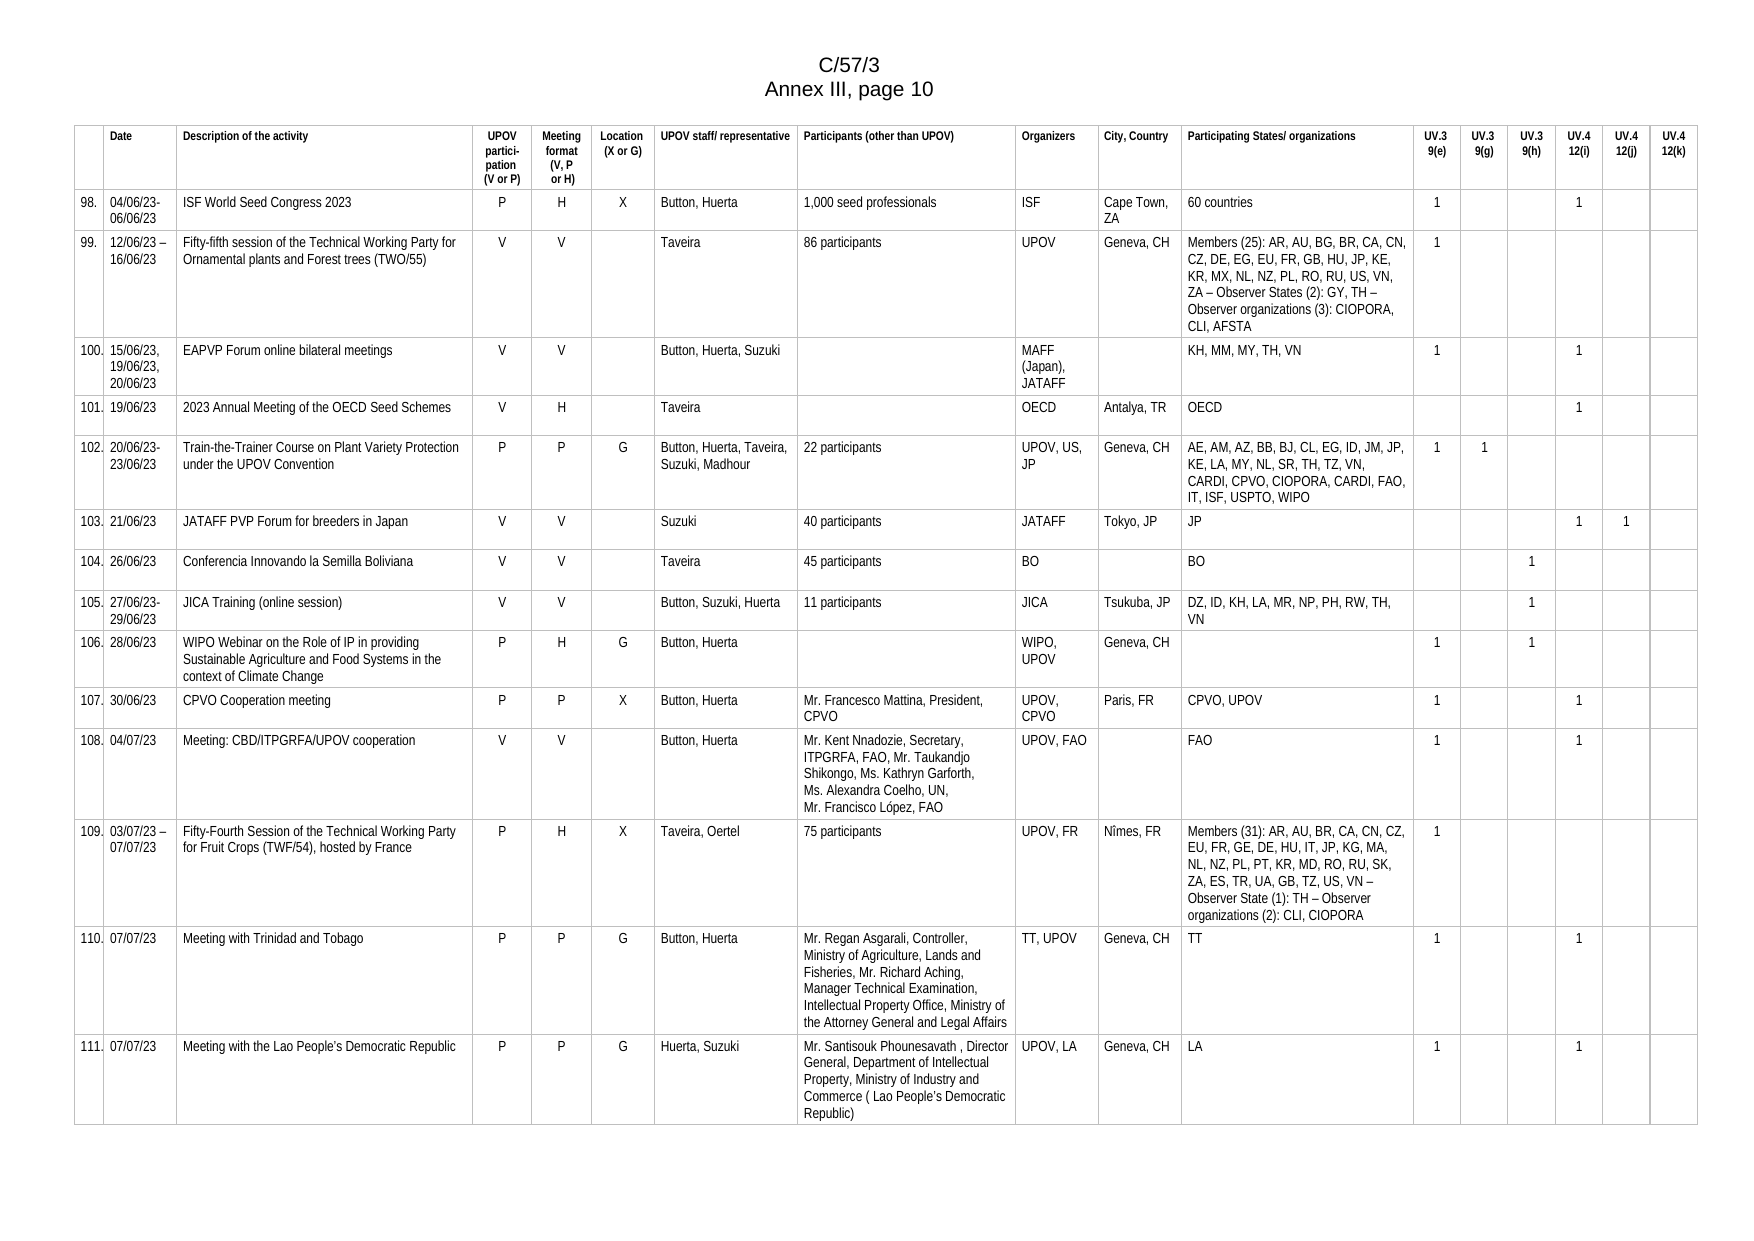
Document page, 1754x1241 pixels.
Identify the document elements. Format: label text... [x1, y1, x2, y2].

table_cell [1651, 190, 1697, 230]
table_cell G [592, 631, 654, 687]
table_cell [592, 550, 654, 590]
table_cell ISF [1016, 190, 1098, 230]
table_cell Mr. Santisouk Phounesavath , Director General, Department of Intellectual Property, Ministry of Industry and Commerce ( Lao People’s Democratic Republic) [798, 1035, 1015, 1124]
table_cell V [473, 591, 531, 630]
table_cell [1461, 190, 1507, 230]
table_header UV.3 9(e) [1414, 126, 1460, 189]
table_cell [1508, 820, 1555, 926]
table_cell [1556, 631, 1602, 687]
table_cell DZ, ID, KH, LA, MR, NP, PH, RW, TH, VN [1182, 591, 1413, 630]
table_cell Button, Huerta [655, 631, 797, 687]
table_cell V [532, 550, 591, 590]
table_cell Fifty-Fourth Session of the Technical Working Party for Fruit Crops (TWF/54), hosted by France [177, 820, 472, 926]
table_cell [1414, 510, 1460, 549]
table_cell 26/06/23 [104, 550, 176, 590]
table_cell UPOV [1016, 231, 1098, 337]
table_cell [1461, 231, 1507, 337]
table_cell 1 [1414, 688, 1460, 728]
table_cell Mr. Francesco Mattina, President, CPVO [798, 688, 1015, 728]
table_cell X [592, 190, 654, 230]
table_cell OECD [1016, 396, 1098, 435]
table_cell JP [1182, 510, 1413, 549]
table_cell Conferencia Innovando la Semilla Boliviana [177, 550, 472, 590]
table_cell 1 [1414, 631, 1460, 687]
table_cell 1 [1556, 396, 1602, 435]
table_cell [1651, 591, 1697, 630]
table_cell H [532, 820, 591, 926]
table_cell WIPO Webinar on the Role of IP in providing Sustainable Agriculture and Food Systems in the context of Climate Change [177, 631, 472, 687]
table_cell [1651, 396, 1697, 435]
table_cell 45 participants [798, 550, 1015, 590]
table_cell [1508, 231, 1555, 337]
table_cell Taveira, Oertel [655, 820, 797, 926]
table_cell V [532, 591, 591, 630]
table_cell 1 [1414, 927, 1460, 1033]
table_cell [75, 510, 103, 549]
table_cell Suzuki [655, 510, 797, 549]
table_cell 07/07/23 [104, 1035, 176, 1124]
table_header Participating States/ organizations [1182, 126, 1413, 189]
table_cell [1651, 550, 1697, 590]
table_cell Geneva, CH [1099, 1035, 1181, 1124]
table_header UV.4 12(i) [1556, 126, 1602, 189]
table_cell 1 [1414, 231, 1460, 337]
table_cell [1603, 436, 1649, 509]
table_cell 1 [1556, 190, 1602, 230]
table_cell 1 [1556, 688, 1602, 728]
table_cell Button, Suzuki, Huerta [655, 591, 797, 630]
table_cell Geneva, CH [1099, 631, 1181, 687]
table_cell H [532, 396, 591, 435]
table_cell 22 participants [798, 436, 1015, 509]
table_cell BO [1016, 550, 1098, 590]
table_cell [1603, 820, 1649, 926]
table_cell 1 [1414, 1035, 1460, 1124]
table_cell V [473, 550, 531, 590]
table_cell LA [1182, 1035, 1413, 1124]
table_cell [798, 631, 1015, 687]
table_cell Taveira [655, 231, 797, 337]
table_cell 1,000 seed professionals [798, 190, 1015, 230]
table_cell [75, 396, 103, 435]
table_cell Button, Huerta [655, 729, 797, 818]
table_cell P [473, 1035, 531, 1124]
table_cell V [473, 231, 531, 337]
table_cell 1 [1508, 631, 1555, 687]
table_cell [1651, 688, 1697, 728]
table_cell UPOV, US, JP [1016, 436, 1098, 509]
table_cell [1099, 338, 1181, 394]
table_cell [1182, 631, 1413, 687]
table_cell FAO [1182, 729, 1413, 818]
table_header Meeting format (V, P or H) [532, 126, 591, 189]
table_cell P [532, 688, 591, 728]
table_cell 75 participants [798, 820, 1015, 926]
table_cell Taveira [655, 396, 797, 435]
table_cell [1603, 591, 1649, 630]
table_cell H [532, 631, 591, 687]
table_cell 1 [1414, 338, 1460, 394]
table_cell 1 [1556, 927, 1602, 1033]
table_cell 1 [1556, 729, 1602, 818]
table_cell CPVO Cooperation meeting [177, 688, 472, 728]
table_cell AE, AM, AZ, BB, BJ, CL, EG, ID, JM, JP, KE, LA, MY, NL, SR, TH, TZ, VN, CARDI, CPVO, CIOPORA, CARDI, FAO, IT, ISF, USPTO, WIPO [1182, 436, 1413, 509]
table_cell X [592, 688, 654, 728]
table_cell [1508, 338, 1555, 394]
table_cell 04/06/23-06/06/23 [104, 190, 176, 230]
table_cell Mr. Regan Asgarali, Controller, Ministry of Agriculture, Lands and Fisheries, Mr. Richard Aching, Manager Technical Examination, Intellectual Property Office, Ministry of the Attorney General and Legal Affairs [798, 927, 1015, 1033]
table_cell [1603, 338, 1649, 394]
table_cell G [592, 436, 654, 509]
table_cell [1414, 591, 1460, 630]
table_cell [1461, 1035, 1507, 1124]
table_cell 19/06/23 [104, 396, 176, 435]
table_cell [1651, 436, 1697, 509]
table_cell [1461, 729, 1507, 818]
table_cell 1 [1508, 591, 1555, 630]
table_cell V [473, 729, 531, 818]
table_cell [1508, 688, 1555, 728]
table_cell UPOV, FR [1016, 820, 1098, 926]
table_cell [75, 591, 103, 630]
table_cell [592, 231, 654, 337]
table_cell 04/07/23 [104, 729, 176, 818]
table_cell V [532, 729, 591, 818]
table_cell 30/06/23 [104, 688, 176, 728]
table_cell ISF World Seed Congress 2023 [177, 190, 472, 230]
table_header UPOV staff/ representative [655, 126, 797, 189]
table_cell [798, 338, 1015, 394]
table_cell 2023 Annual Meeting of the OECD Seed Schemes [177, 396, 472, 435]
table_cell WIPO, UPOV [1016, 631, 1098, 687]
table_cell 60 countries [1182, 190, 1413, 230]
table_cell [1414, 550, 1460, 590]
table_header Participants (other than UPOV) [798, 126, 1015, 189]
table_cell [592, 591, 654, 630]
table_header Description of the activity [177, 126, 472, 189]
table_cell UPOV, LA [1016, 1035, 1098, 1124]
table_cell Button, Huerta, Suzuki [655, 338, 797, 394]
table_cell X [592, 820, 654, 926]
table_cell [1508, 510, 1555, 549]
table_cell [75, 338, 103, 394]
table_cell [592, 510, 654, 549]
table_cell [75, 688, 103, 728]
table_cell Huerta, Suzuki [655, 1035, 797, 1124]
table_cell [1099, 550, 1181, 590]
table_cell [75, 190, 103, 230]
table_cell [1651, 927, 1697, 1033]
table_cell [1414, 396, 1460, 435]
table_cell [1461, 927, 1507, 1033]
table_cell [1508, 396, 1555, 435]
table_cell [1556, 231, 1602, 337]
table_cell Geneva, CH [1099, 231, 1181, 337]
table_cell Members (25): AR, AU, BG, BR, CA, CN, CZ, DE, EG, EU, FR, GB, HU, JP, KE, KR, MX, NL, NZ, PL, RO, RU, US, VN, ZA – Observer States (2): GY, TH – Observer organizations (3): CIOPORA, CLI, AFSTA [1182, 231, 1413, 337]
table_cell 1 [1508, 550, 1555, 590]
table_cell Nîmes, FR [1099, 820, 1181, 926]
table_cell 1 [1414, 820, 1460, 926]
table_header UPOV partici-pation (V or P) [473, 126, 531, 189]
table_cell P [473, 190, 531, 230]
table_cell 1 [1461, 436, 1507, 509]
table_cell P [473, 688, 531, 728]
table_header Location (X or G) [592, 126, 654, 189]
table_cell Button, Huerta [655, 190, 797, 230]
table_cell [1651, 631, 1697, 687]
table_cell [1603, 1035, 1649, 1124]
table_cell UPOV, FAO [1016, 729, 1098, 818]
table_cell JICA [1016, 591, 1098, 630]
table_cell [1508, 190, 1555, 230]
table_cell [1461, 688, 1507, 728]
table_cell BO [1182, 550, 1413, 590]
table_cell Tokyo, JP [1099, 510, 1181, 549]
table_cell 11 participants [798, 591, 1015, 630]
table_cell V [532, 338, 591, 394]
table_cell V [473, 338, 531, 394]
table_cell [1461, 550, 1507, 590]
table_cell [1603, 631, 1649, 687]
table_cell 1 [1414, 436, 1460, 509]
table_cell P [532, 436, 591, 509]
table_cell KH, MM, MY, TH, VN [1182, 338, 1413, 394]
table_cell Taveira [655, 550, 797, 590]
table_cell [1556, 591, 1602, 630]
table_cell [1603, 190, 1649, 230]
table_cell JATAFF PVP Forum for breeders in Japan [177, 510, 472, 549]
table_cell [592, 338, 654, 394]
table_cell Meeting: CBD/ITPGRFA/UPOV cooperation [177, 729, 472, 818]
table_cell [1461, 338, 1507, 394]
table_cell [1651, 338, 1697, 394]
table_cell Geneva, CH [1099, 436, 1181, 509]
table_cell MAFF (Japan), JATAFF [1016, 338, 1098, 394]
table_cell [1508, 729, 1555, 818]
table_cell [1603, 729, 1649, 818]
table_cell Members (31): AR, AU, BR, CA, CN, CZ, EU, FR, GE, DE, HU, IT, JP, KG, MA, NL, NZ, PL, PT, KR, MD, RO, RU, SK, ZA, ES, TR, UA, GB, TZ, US, VN – Observer State (1): TH – Observer organizations (2): CLI, CIOPORA [1182, 820, 1413, 926]
table_cell Geneva, CH [1099, 927, 1181, 1033]
table_cell JATAFF [1016, 510, 1098, 549]
table_cell TT [1182, 927, 1413, 1033]
table_cell UPOV, CPVO [1016, 688, 1098, 728]
table_cell 86 participants [798, 231, 1015, 337]
table_cell [1508, 927, 1555, 1033]
table_cell [1461, 396, 1507, 435]
table_cell [1651, 820, 1697, 926]
table_cell [1461, 631, 1507, 687]
table_cell Meeting with Trinidad and Tobago [177, 927, 472, 1033]
table_cell 27/06/23-29/06/23 [104, 591, 176, 630]
table_cell 1 [1556, 510, 1602, 549]
table_header Date [104, 126, 176, 189]
table_cell 1 [1603, 510, 1649, 549]
table_header UV.3 9(g) [1461, 126, 1507, 189]
table_header Organizers [1016, 126, 1098, 189]
table_cell P [473, 436, 531, 509]
table_cell Button, Huerta [655, 927, 797, 1033]
table_cell Tsukuba, JP [1099, 591, 1181, 630]
table_cell [75, 729, 103, 818]
table_cell 20/06/23-23/06/23 [104, 436, 176, 509]
table_cell EAPVP Forum online bilateral meetings [177, 338, 472, 394]
table_cell [592, 396, 654, 435]
table_cell 40 participants [798, 510, 1015, 549]
table_cell [1603, 927, 1649, 1033]
table_cell 21/06/23 [104, 510, 176, 549]
table_cell Paris, FR [1099, 688, 1181, 728]
table_cell [75, 436, 103, 509]
table_cell [592, 729, 654, 818]
table_cell [75, 231, 103, 337]
table_cell [1651, 1035, 1697, 1124]
table_cell [75, 631, 103, 687]
table_cell V [473, 510, 531, 549]
table_cell 1 [1414, 729, 1460, 818]
table_cell V [532, 231, 591, 337]
table_cell [1508, 1035, 1555, 1124]
table_cell JICA Training (online session) [177, 591, 472, 630]
table_cell [75, 820, 103, 926]
table_cell G [592, 927, 654, 1033]
table_cell OECD [1182, 396, 1413, 435]
table_cell 15/06/23, 19/06/23, 20/06/23 [104, 338, 176, 394]
table_header [75, 126, 103, 189]
table_cell P [473, 927, 531, 1033]
table_cell P [473, 820, 531, 926]
table_cell [75, 1035, 103, 1124]
table_cell [1603, 688, 1649, 728]
table_header City, Country [1099, 126, 1181, 189]
table_cell Antalya, TR [1099, 396, 1181, 435]
table_cell [1603, 231, 1649, 337]
table_cell 03/07/23 – 07/07/23 [104, 820, 176, 926]
table_cell H [532, 190, 591, 230]
table_cell [1651, 729, 1697, 818]
table_header UV.4 12(k) [1651, 126, 1697, 189]
table_cell [1099, 729, 1181, 818]
table_cell Meeting with the Lao People’s Democratic Republic [177, 1035, 472, 1124]
table_cell 1 [1414, 190, 1460, 230]
table_cell 28/06/23 [104, 631, 176, 687]
table_cell P [532, 927, 591, 1033]
table_header UV.3 9(h) [1508, 126, 1555, 189]
table_cell [1603, 396, 1649, 435]
table_cell [1651, 231, 1697, 337]
table_cell [1603, 550, 1649, 590]
table_cell V [532, 510, 591, 549]
table_cell [75, 927, 103, 1033]
table_header UV.4 12(j) [1603, 126, 1649, 189]
table_cell [1556, 436, 1602, 509]
table_cell [75, 550, 103, 590]
table_cell P [532, 1035, 591, 1124]
table_cell [1461, 820, 1507, 926]
table_cell Cape Town, ZA [1099, 190, 1181, 230]
table_cell [1461, 591, 1507, 630]
table_cell P [473, 631, 531, 687]
table_cell [1508, 436, 1555, 509]
table_cell TT, UPOV [1016, 927, 1098, 1033]
table_cell [1461, 510, 1507, 549]
table_cell [1556, 820, 1602, 926]
table_cell Fifty-fifth session of the Technical Working Party for Ornamental plants and Forest trees (TWO/55) [177, 231, 472, 337]
table_cell Mr. Kent Nnadozie, Secretary, ITPGRFA, FAO, Mr. Taukandjo Shikongo, Ms. Kathryn Garforth, Ms. Alexandra Coelho, UN, Mr. Francisco López, FAO [798, 729, 1015, 818]
table_cell [1556, 550, 1602, 590]
table_cell G [592, 1035, 654, 1124]
table_cell [798, 396, 1015, 435]
table_cell 1 [1556, 338, 1602, 394]
table_cell Button, Huerta [655, 688, 797, 728]
table_cell V [473, 396, 531, 435]
table_cell [1651, 510, 1697, 549]
table_cell 07/07/23 [104, 927, 176, 1033]
table_cell Train-the-Trainer Course on Plant Variety Protection under the UPOV Convention [177, 436, 472, 509]
table_cell 1 [1556, 1035, 1602, 1124]
table_cell 12/06/23 – 16/06/23 [104, 231, 176, 337]
table_cell CPVO, UPOV [1182, 688, 1413, 728]
table_cell Button, Huerta, Taveira, Suzuki, Madhour [655, 436, 797, 509]
